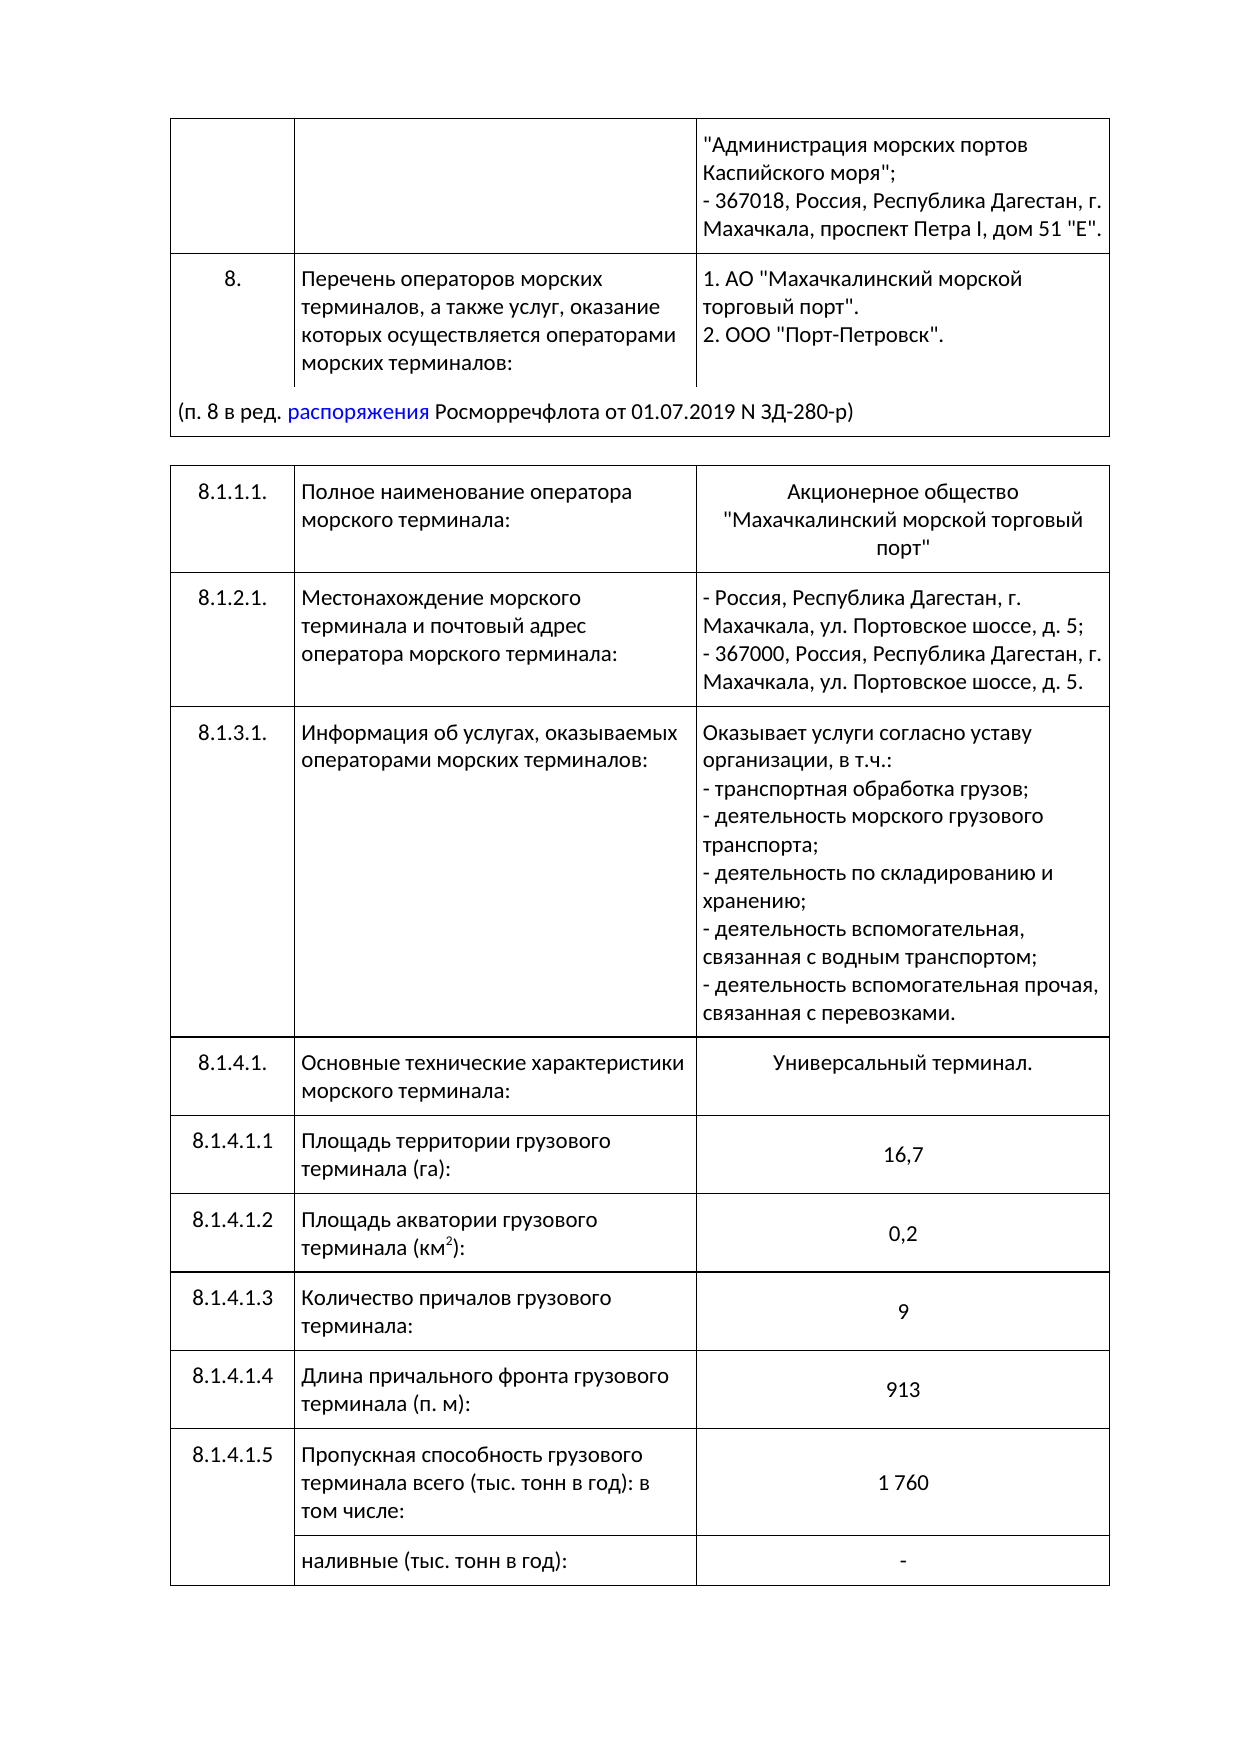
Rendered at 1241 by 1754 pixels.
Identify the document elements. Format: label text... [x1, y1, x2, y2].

table_cell Пропускная способность грузового терминала всего (тыс. тонн в год): в том числе: [295, 1429, 696, 1534]
table_cell Площадь территории грузового терминала (га): [295, 1116, 696, 1193]
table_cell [697, 119, 1109, 252]
table_cell - [697, 1536, 1109, 1585]
table_cell 8.1.4.1.4 [171, 1351, 294, 1428]
table_cell 8.1.4.1.2 [171, 1194, 294, 1271]
table_cell 1 760 [697, 1429, 1109, 1534]
table_cell 8.1.4.1.1 [171, 1116, 294, 1193]
table_cell наливные (тыс. тонн в год): [295, 1536, 696, 1585]
table_cell 913 [697, 1351, 1109, 1428]
table_cell 8.1.3.1. [171, 707, 294, 1036]
table_header 8.1.1.1. [171, 466, 294, 572]
table_cell 8.1.2.1. [171, 573, 294, 706]
table_header Полное наименование оператора морского терминала: [295, 466, 696, 572]
table_cell Перечень операторов морских терминалов, а также услуг, оказание которых осуществляется операторами морских терминалов: [295, 254, 696, 387]
table_cell Количество причалов грузового терминала: [295, 1273, 696, 1350]
table_cell Длина причального фронта грузового терминала (п. м): [295, 1351, 696, 1428]
table_cell 7. [171, 119, 294, 252]
table_cell - Россия, Республика Дагестан, г. Махачкала, ул. Портовское шоссе, д. 5; - 367000, Россия, Республика Дагестан, г. Махачкала, ул. Портовское шоссе, д. 5. [697, 573, 1109, 706]
table_cell Информация об услугах, оказываемых операторами морских терминалов: [295, 707, 696, 1036]
table_cell 8.1.4.1. [171, 1038, 294, 1115]
table_cell Универсальный терминал. [697, 1038, 1109, 1115]
table_cell Площадь акватории грузового терминала (км2): [295, 1194, 696, 1271]
table_cell 8. [171, 254, 294, 387]
table_cell 1. АО "Махачкалинский морской торговый порт". 2. ООО "Порт-Петровск". [697, 254, 1109, 387]
table_cell 0,2 [697, 1194, 1109, 1271]
table_cell 16,7 [697, 1116, 1109, 1193]
table_cell 8.1.4.1.3 [171, 1273, 294, 1350]
table_cell Местонахождение морского терминала и почтовый адрес оператора морского терминала: [295, 573, 696, 706]
table_cell Основные технические характеристики морского терминала: [295, 1038, 696, 1115]
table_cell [295, 119, 696, 252]
table_cell (п. 8 в ред. распоряжения Росморречфлота от 01.07.2019 N ЗД-280-р) [171, 387, 1109, 436]
table_cell 9 [697, 1273, 1109, 1350]
table_cell 8.1.4.1.5 [171, 1429, 294, 1585]
table_cell Оказывает услуги согласно уставу организации, в т.ч.: - транспортная обработка грузов; - деятельность морского грузового транспорта; - деятельность по складированию и хранению; - деятельность вспомогательная, связанная с водным транспортом; - деятельность вспомогательная прочая, связанная с перевозками. [697, 707, 1109, 1036]
table_header Акционерное общество "Махачкалинский морской торговый порт" [697, 466, 1109, 572]
